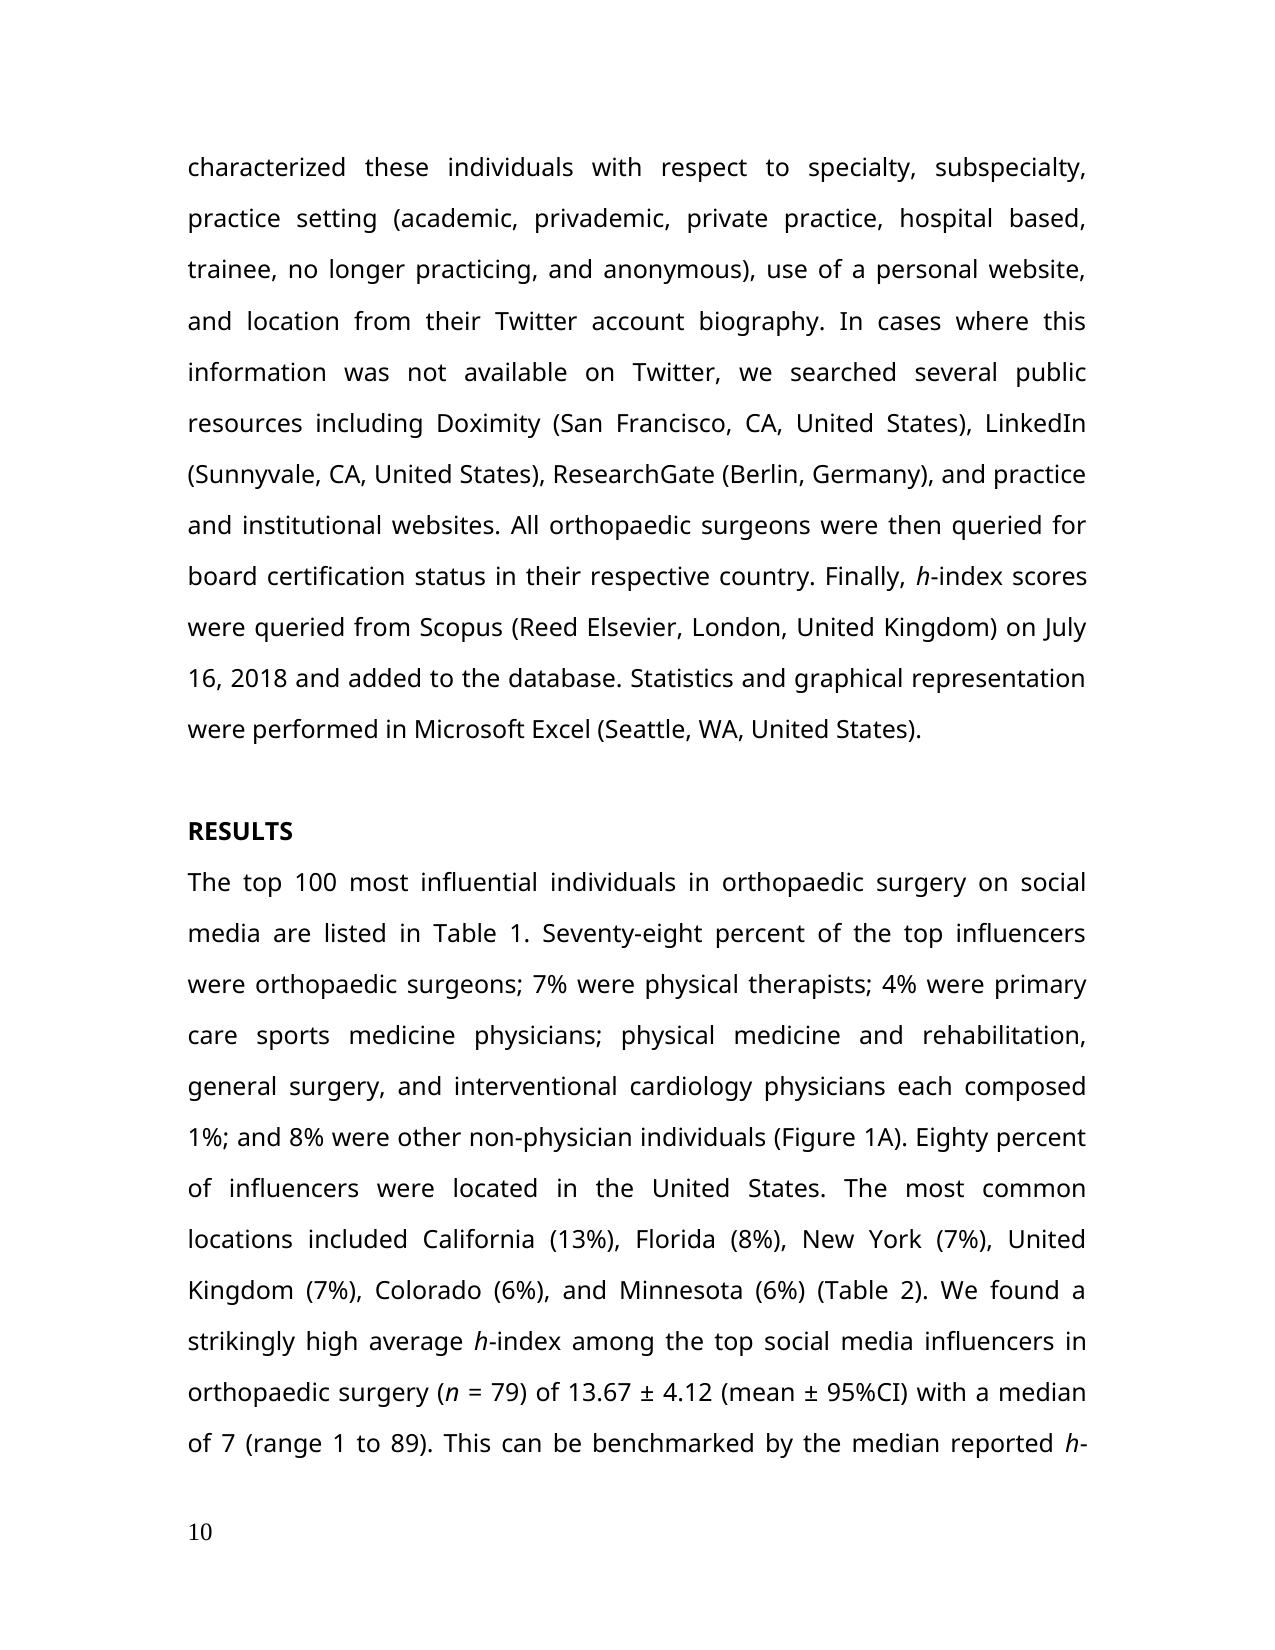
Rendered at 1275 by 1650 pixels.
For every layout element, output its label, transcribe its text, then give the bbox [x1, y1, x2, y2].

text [187, 864, 1087, 1460]
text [187, 150, 1087, 746]
text RESULTS [187, 813, 1087, 848]
